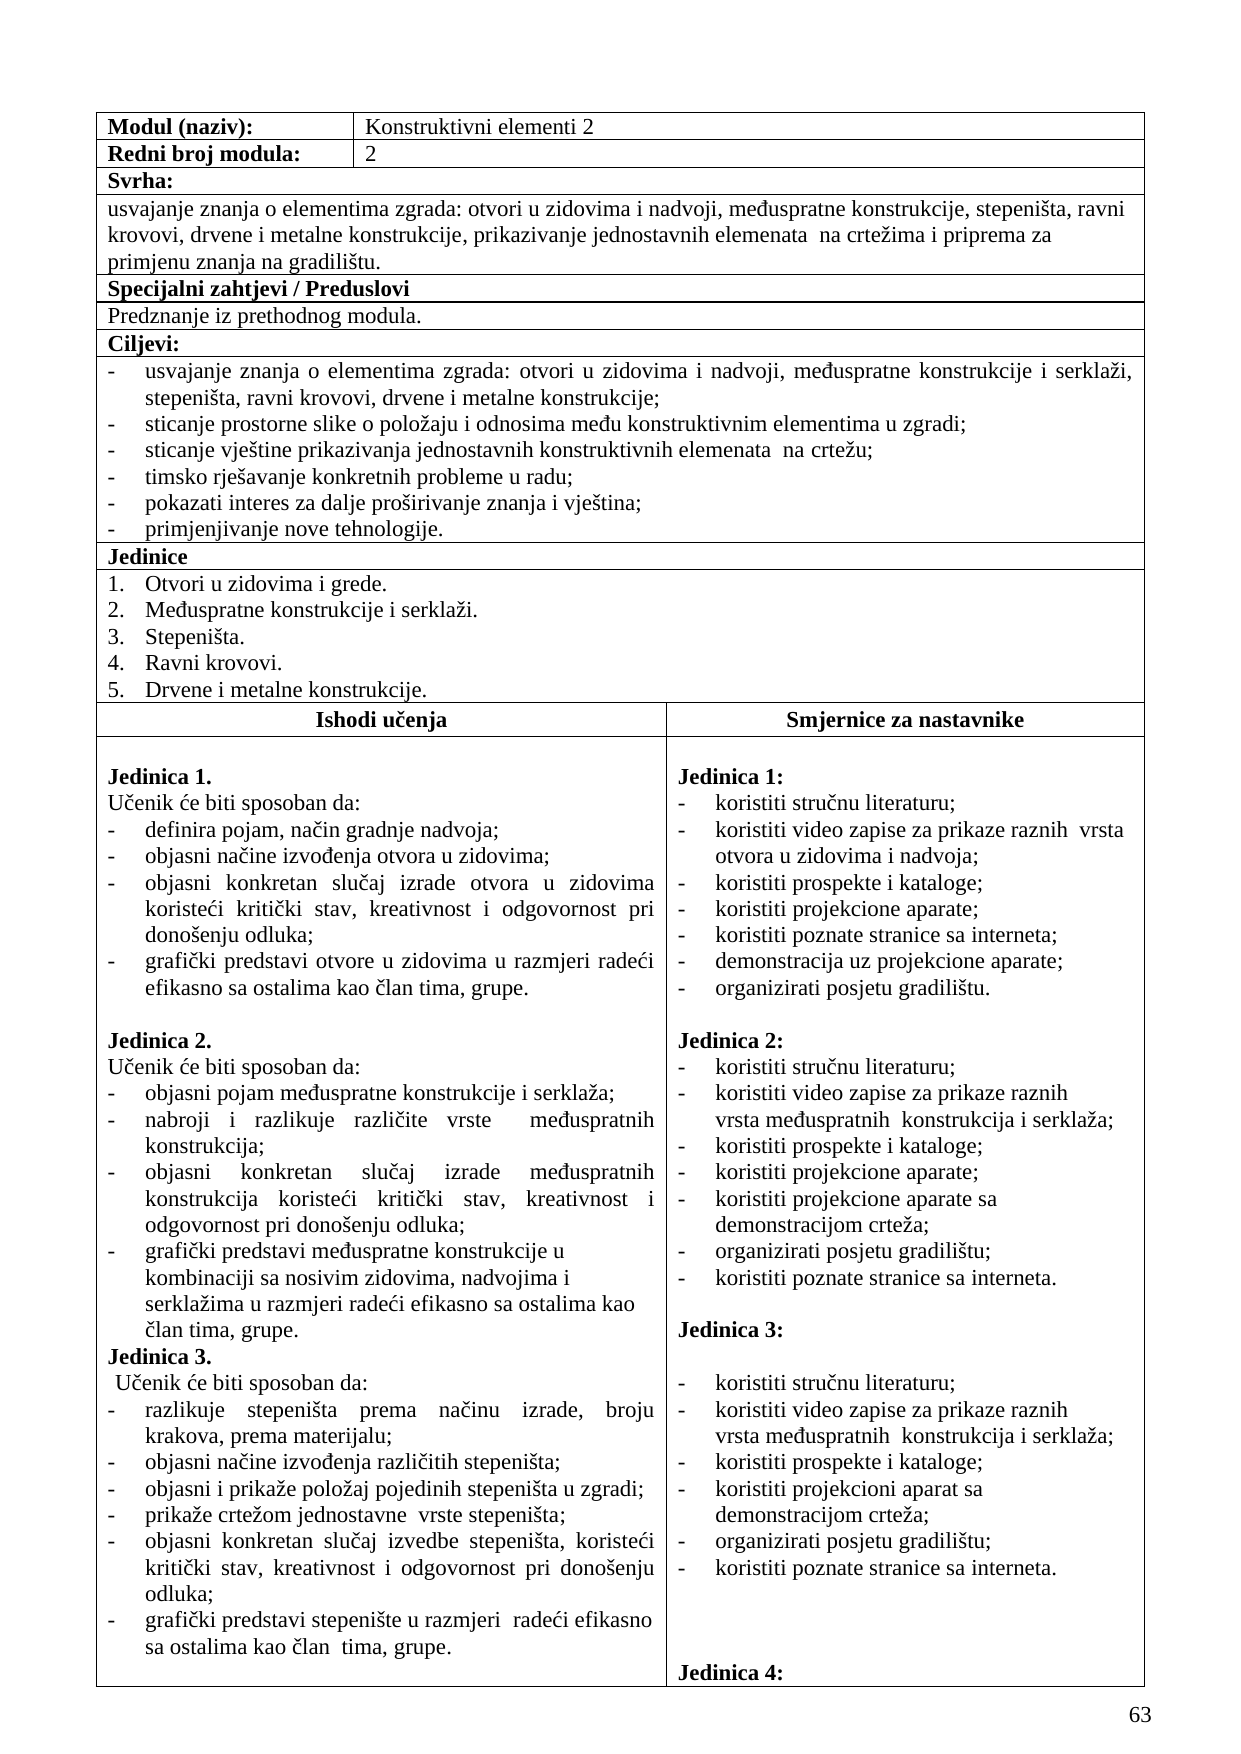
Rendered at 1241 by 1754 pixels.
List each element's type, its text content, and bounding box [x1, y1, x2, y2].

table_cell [97, 737, 666, 1686]
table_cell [667, 737, 1144, 1686]
table_cell Ishodi učenja [97, 703, 666, 736]
table_cell Jedinice [97, 543, 1144, 569]
table_cell Specijalni zahtjevi / Preduslovi [97, 275, 1144, 301]
table_cell usvajanje znanja o elementima zgrada: otvori u zidovima i nadvoji, međuspratne konstrukcije i serklaži, stepeništa, ravni krovovi, drvene i metalne konstrukcije; sticanje prostorne slike o položaju i odnosima među konstruktivnim elementima u zgradi; sticanje vještine prikazivanja jednostavnih konstruktivnih elemenata na crtežu; timsko rješavanje konkretnih probleme u radu; pokazati interes za dalje proširivanje znanja i vještina; primjenjivanje nove tehnologije. [97, 357, 1144, 542]
table_cell Smjernice za nastavnike [667, 703, 1144, 736]
table_cell Redni broj modula: [97, 140, 353, 167]
table_cell Ciljevi: [97, 330, 1144, 356]
table_cell Otvori u zidovima i grede. Međuspratne konstrukcije i serklaži. Stepeništa. Ravni krovovi. Drvene i metalne konstrukcije. [97, 570, 1144, 702]
table_cell usvajanje znanja o elementima zgrada: otvori u zidovima i nadvoji, međuspratne konstrukcije, stepeništa, ravni krovovi, drvene i metalne konstrukcije, prikazivanje jednostavnih elemenata na crtežima i priprema za primjenu znanja na gradilištu. [97, 195, 1144, 274]
table_cell Svrha: [97, 168, 1144, 194]
table_header Konstruktivni elementi 2 [354, 113, 1144, 139]
table_cell Predznanje iz prethodnog modula. [97, 303, 1144, 329]
table_cell 2 [354, 140, 1144, 167]
table_header Modul (naziv): [97, 113, 353, 139]
